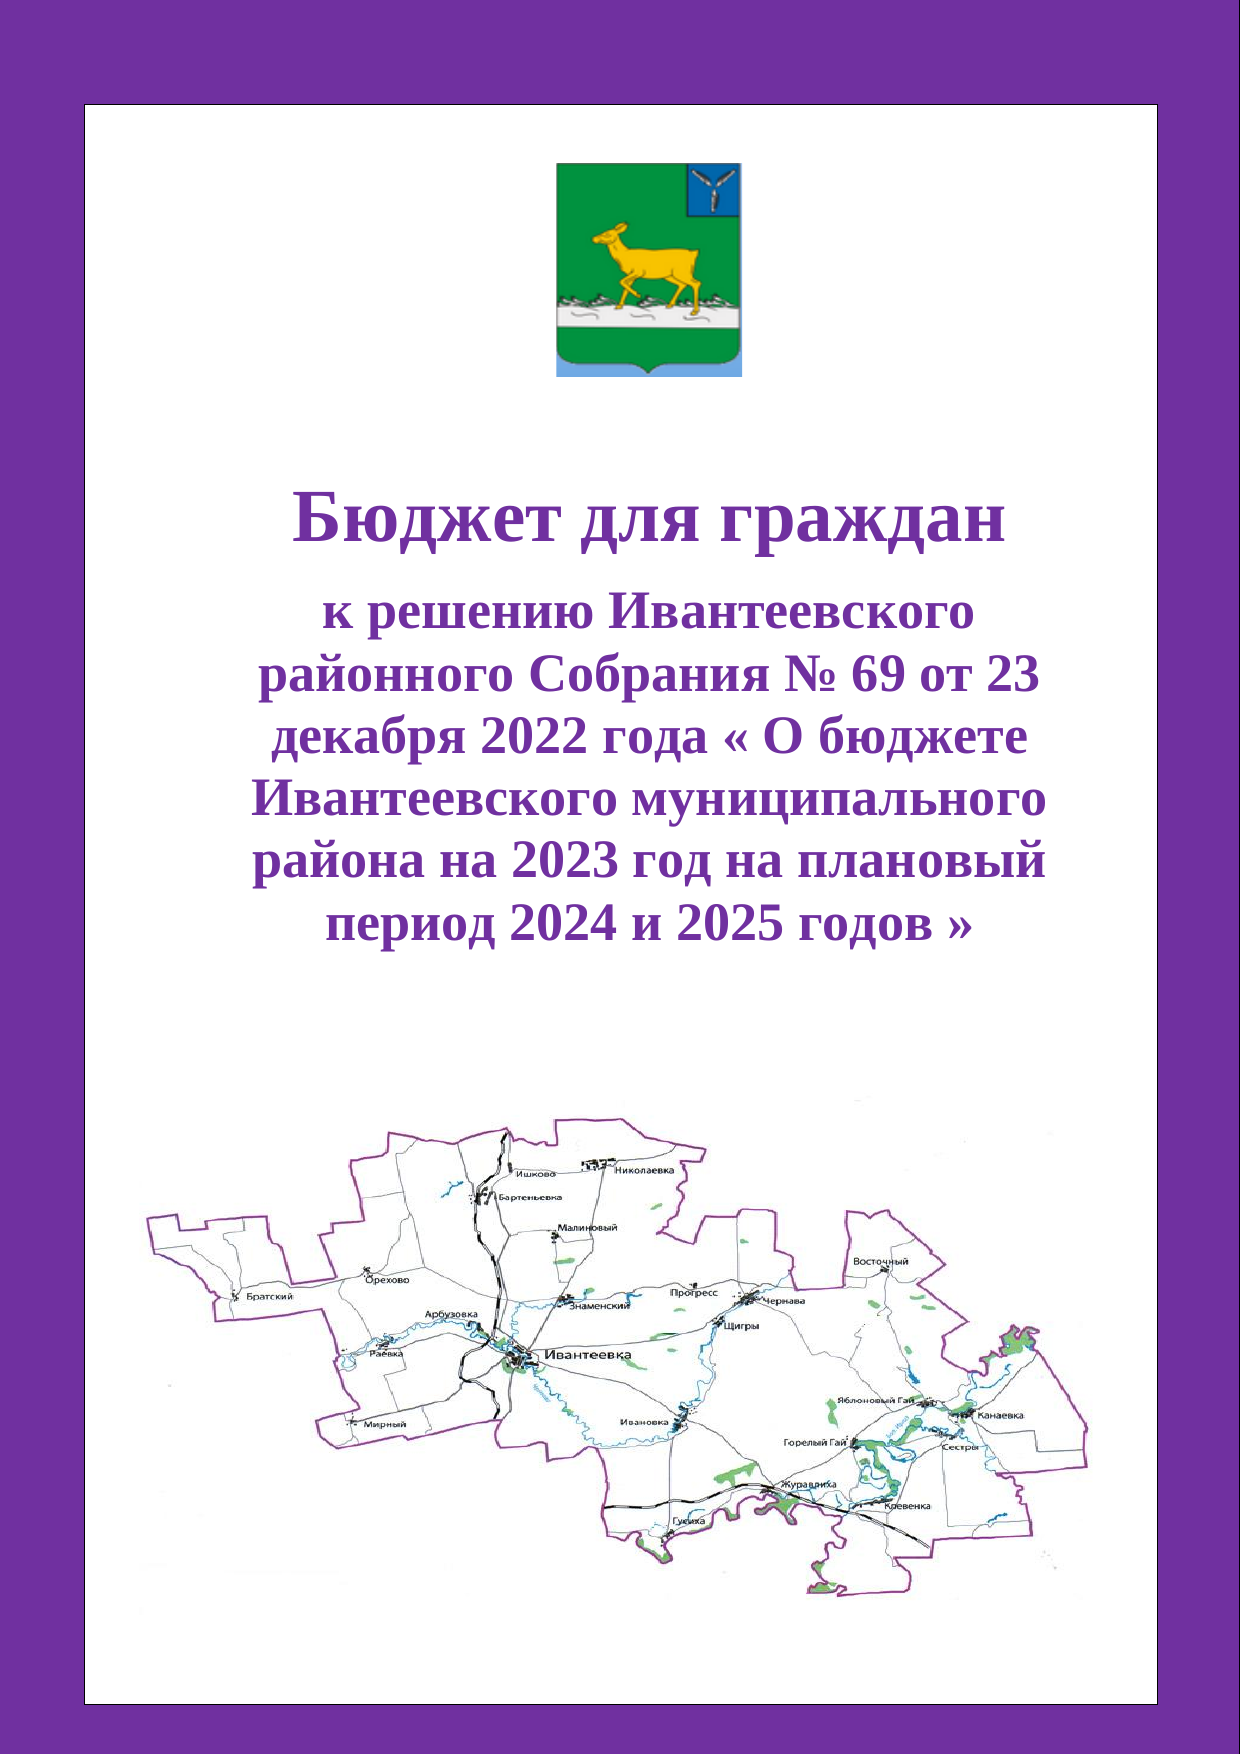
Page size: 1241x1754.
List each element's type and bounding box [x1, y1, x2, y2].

picture [139, 1085, 1093, 1616]
picture [556, 163, 743, 377]
